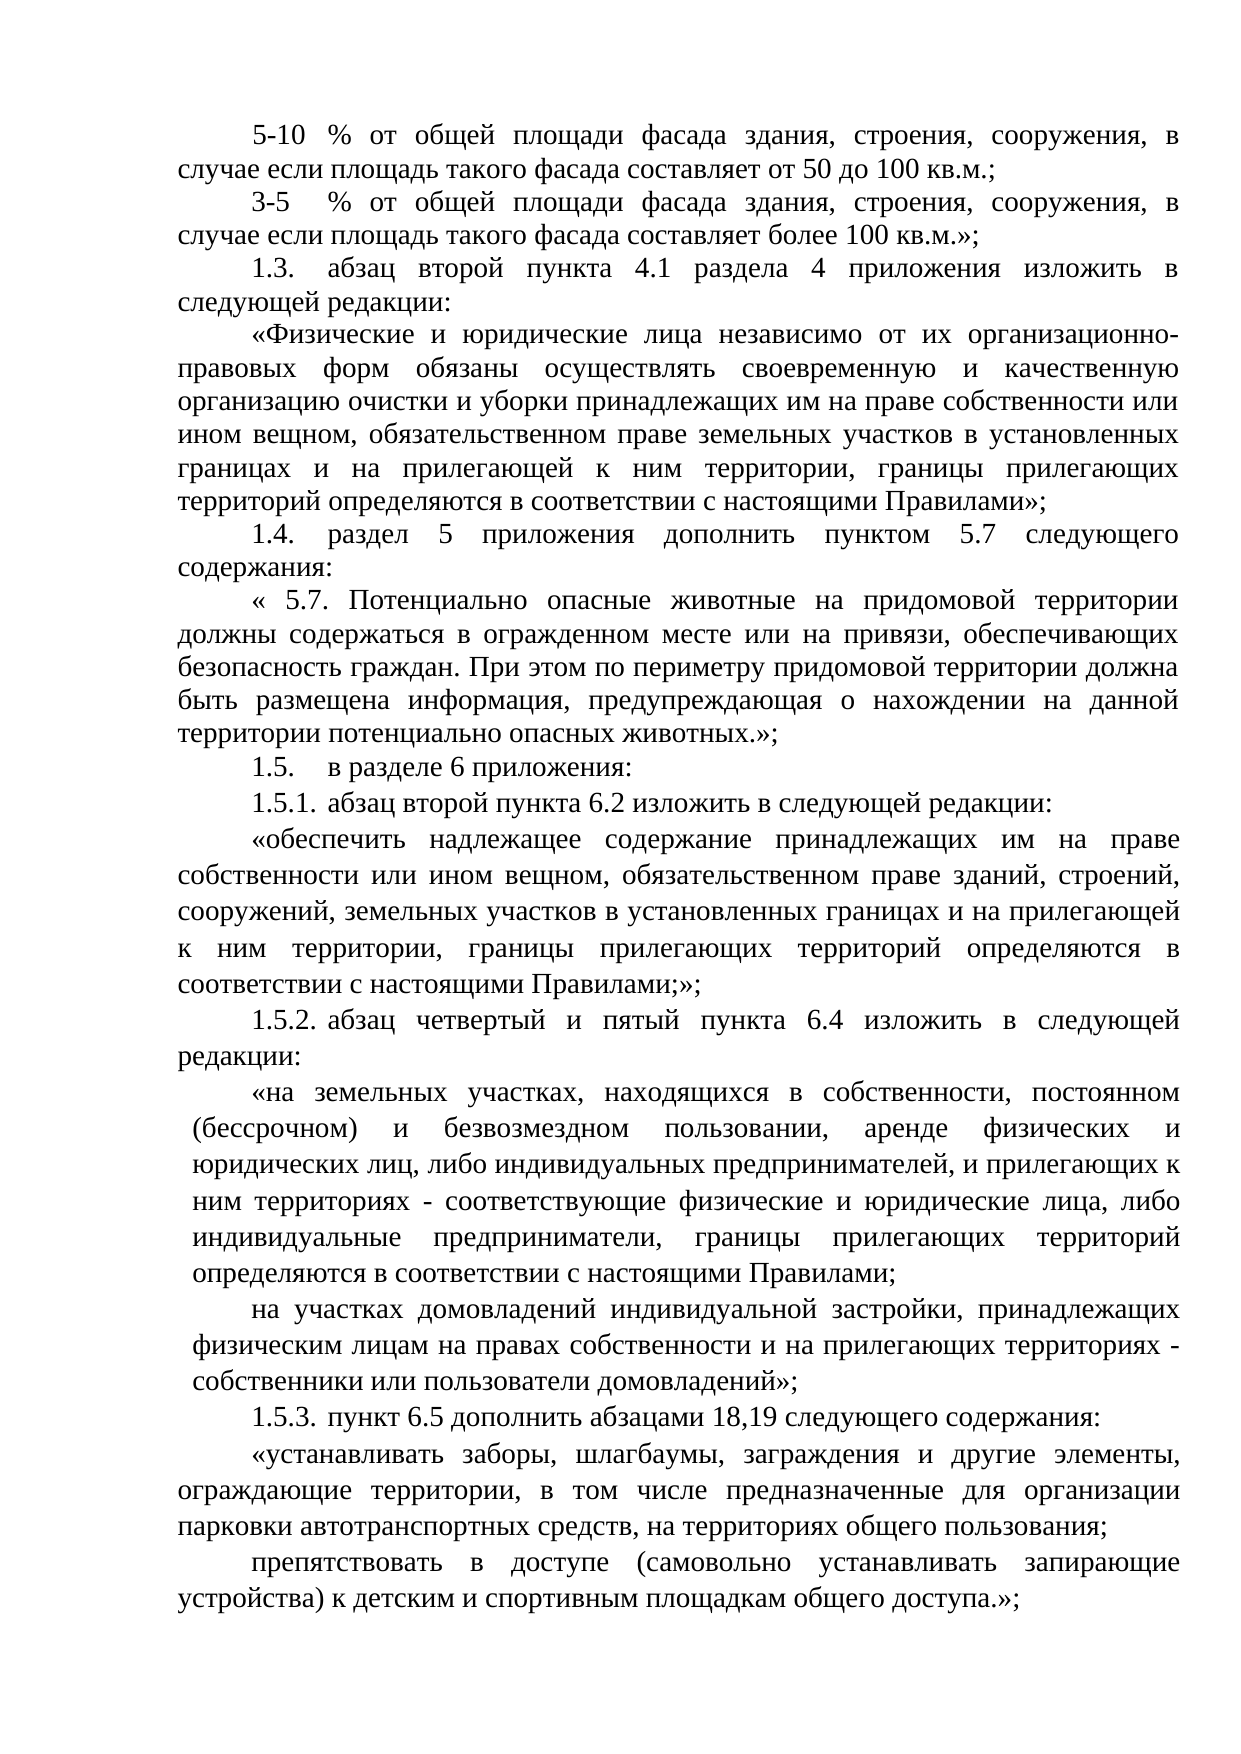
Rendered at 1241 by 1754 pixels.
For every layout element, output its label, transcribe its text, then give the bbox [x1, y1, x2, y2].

list абзац четвертый и пятый пункта 6.4 изложить в следующей редакции: [177, 1002, 1181, 1072]
text « 5.7. Потенциально опасные животные на придомовой территории должны содержаться в огражденном месте или на привязи, обеспечивающих безопасность граждан. При этом по периметру придомовой территории должна быть размещена информация, предупреждающая о нахождении на данной территории потенциально опасных животных.»; [177, 583, 1180, 749]
list % от общей площади фасада здания, строения, сооружения, в случае если площадь такого фасада составляет от 50 до 100 кв.м.; [177, 118, 1180, 184]
list пункт 6.5 дополнить абзацами 18,19 следующего содержания: [177, 1399, 1181, 1433]
text «Физические и юридические лица независимо от их организационно-правовых форм обязаны осуществлять своевременную и качественную организацию очистки и уборки принадлежащих им на праве собственности или ином вещном, обязательственном праве земельных участков в установленных границах и на прилегающей к ним территории, границы прилегающих территорий определяются в соответствии с настоящими Правилами»; [177, 317, 1180, 517]
text «обеспечить надлежащее содержание принадлежащих им на праве собственности или ином вещном, обязательственном праве зданий, строений, сооружений, земельных участков в установленных границах и на прилегающей к ним территории, границы прилегающих территорий определяются в соответствии с настоящими Правилами;»; [177, 821, 1181, 999]
list абзац второй пункта 6.2 изложить в следующей редакции: [177, 785, 1181, 819]
list в разделе 6 приложения: [177, 749, 1181, 782]
text на участках домовладений индивидуальной застройки, принадлежащих физическим лицам на правах собственности и на прилегающих территориях - собственники или пользователи домовладений»; [192, 1291, 1181, 1397]
list абзац второй пункта 4.1 раздела 4 приложения изложить в следующей редакции: [177, 251, 1180, 317]
text «на земельных участках, находящихся в собственности, постоянном (бессрочном) и безвозмездном пользовании, аренде физических и юридических лиц, либо индивидуальных предпринимателей, и прилегающих к ним территориях - соответствующие физические и юридические лица, либо индивидуальные предприниматели, границы прилегающих территорий определяются в соответствии с настоящими Правилами; [192, 1074, 1181, 1288]
list раздел 5 приложения дополнить пунктом 5.7 следующего содержания: [177, 517, 1180, 583]
text «устанавливать заборы, шлагбаумы, заграждения и другие элементы, ограждающие территории, в том числе предназначенные для организации парковки автотранспортных средств, на территориях общего пользования; [177, 1436, 1181, 1542]
text препятствовать в доступе (самовольно устанавливать запирающие устройства) к детским и спортивным площадкам общего доступа.»; [177, 1544, 1181, 1614]
list % от общей площади фасада здания, строения, сооружения, в случае если площадь такого фасада составляет более 100 кв.м.»; [177, 184, 1180, 251]
